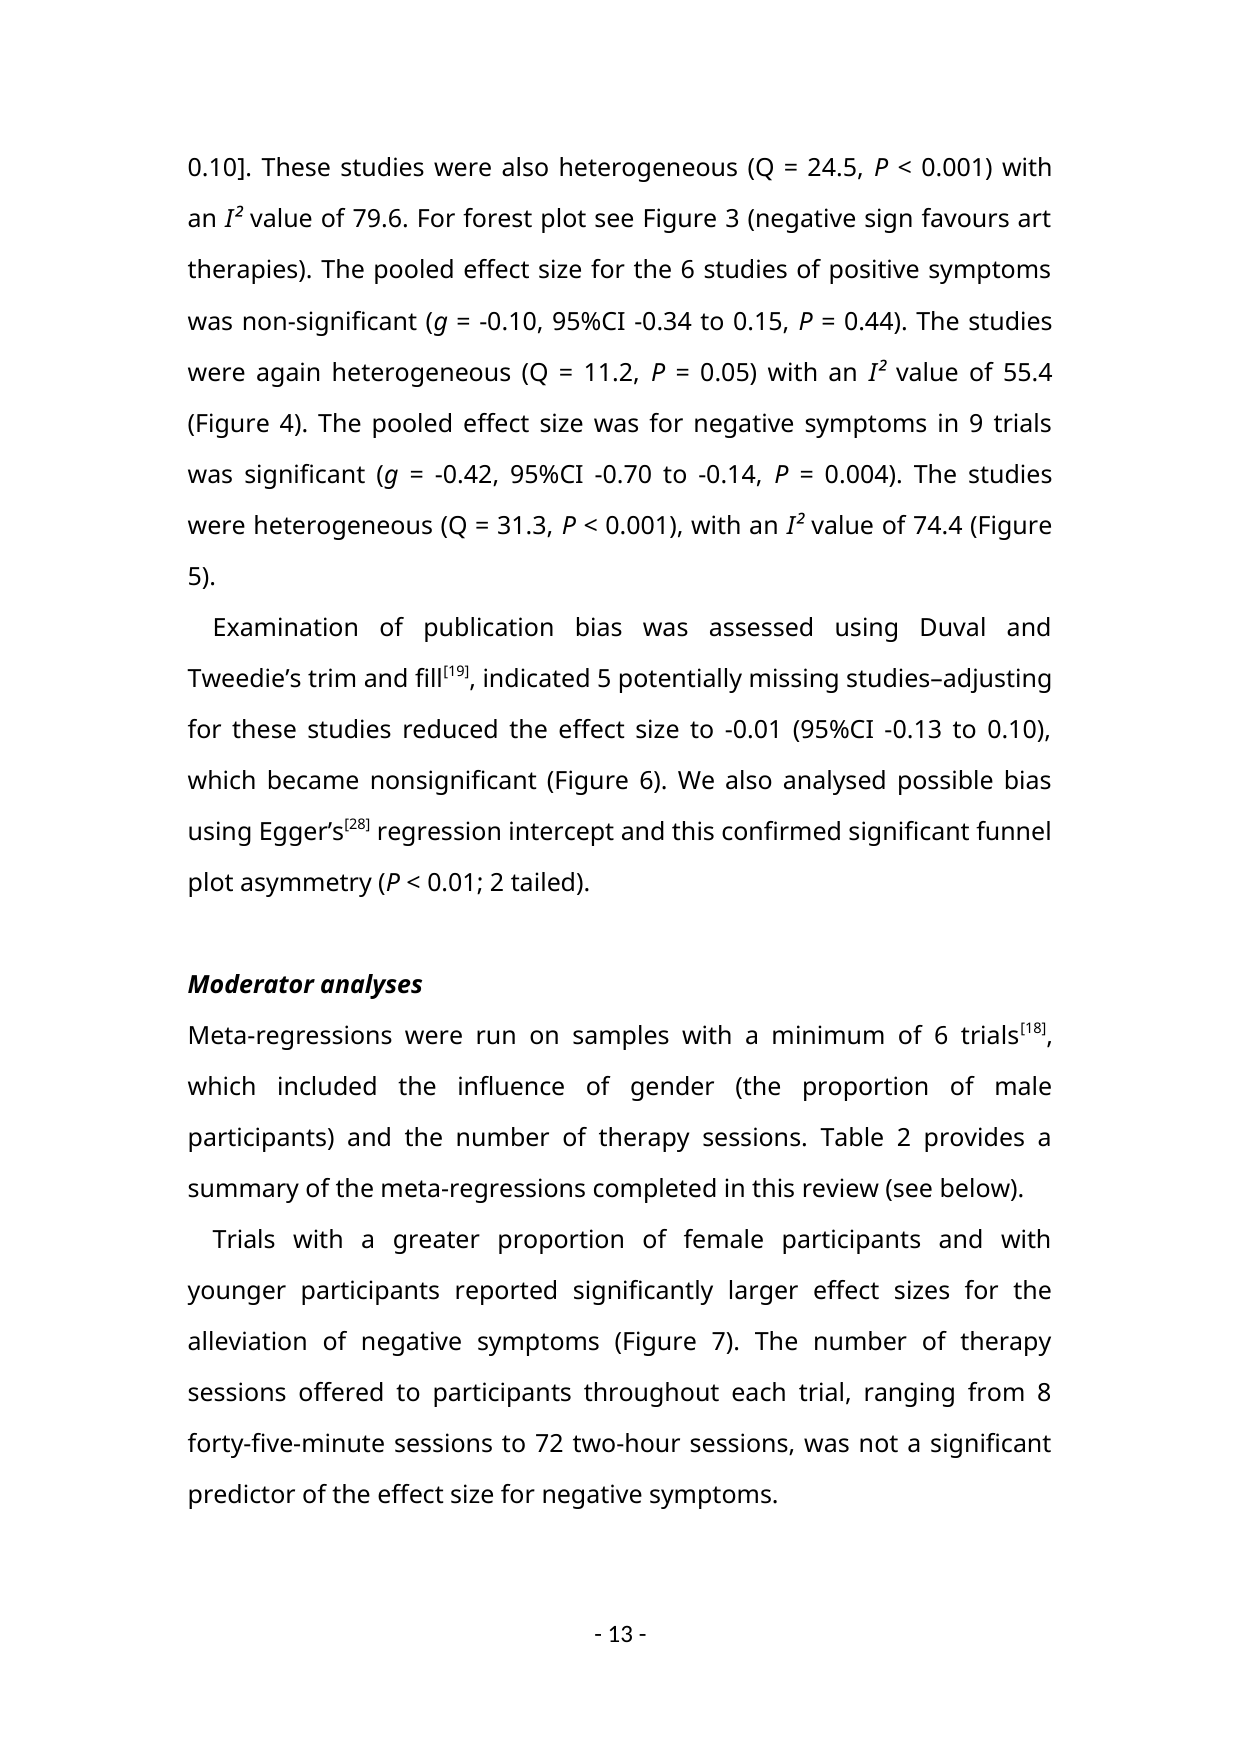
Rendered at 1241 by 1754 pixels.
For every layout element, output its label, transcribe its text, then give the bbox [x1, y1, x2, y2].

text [187, 150, 1053, 592]
text Trials with a greater proportion of female participants and with younger participants reported significantly larger effect sizes for the alleviation of negative symptoms (Figure 7). The number of therapy sessions offered to participants throughout each trial, ranging from 8 forty-five-minute sessions to 72 two-hour sessions, was not a significant predictor of the effect size for negative symptoms. [187, 1222, 1053, 1511]
text Moderator analyses [187, 967, 1053, 1001]
text Examination of publication bias was assessed using Duval and Tweedie’s trim and fill[19], indicated 5 potentially missing studies–adjusting for these studies reduced the effect size to -0.01 (95%CI -0.13 to 0.10), which became nonsignificant (Figure 6). We also analysed possible bias using Egger’s[28] regression intercept and this confirmed significant funnel plot asymmetry (P < 0.01; 2 tailed). [187, 609, 1053, 899]
text Meta-regressions were run on samples with a minimum of 6 trials[18], which included the influence of gender (the proportion of male participants) and the number of therapy sessions. Table 2 provides a summary of the meta-regressions completed in this review (see below). [187, 1018, 1053, 1205]
